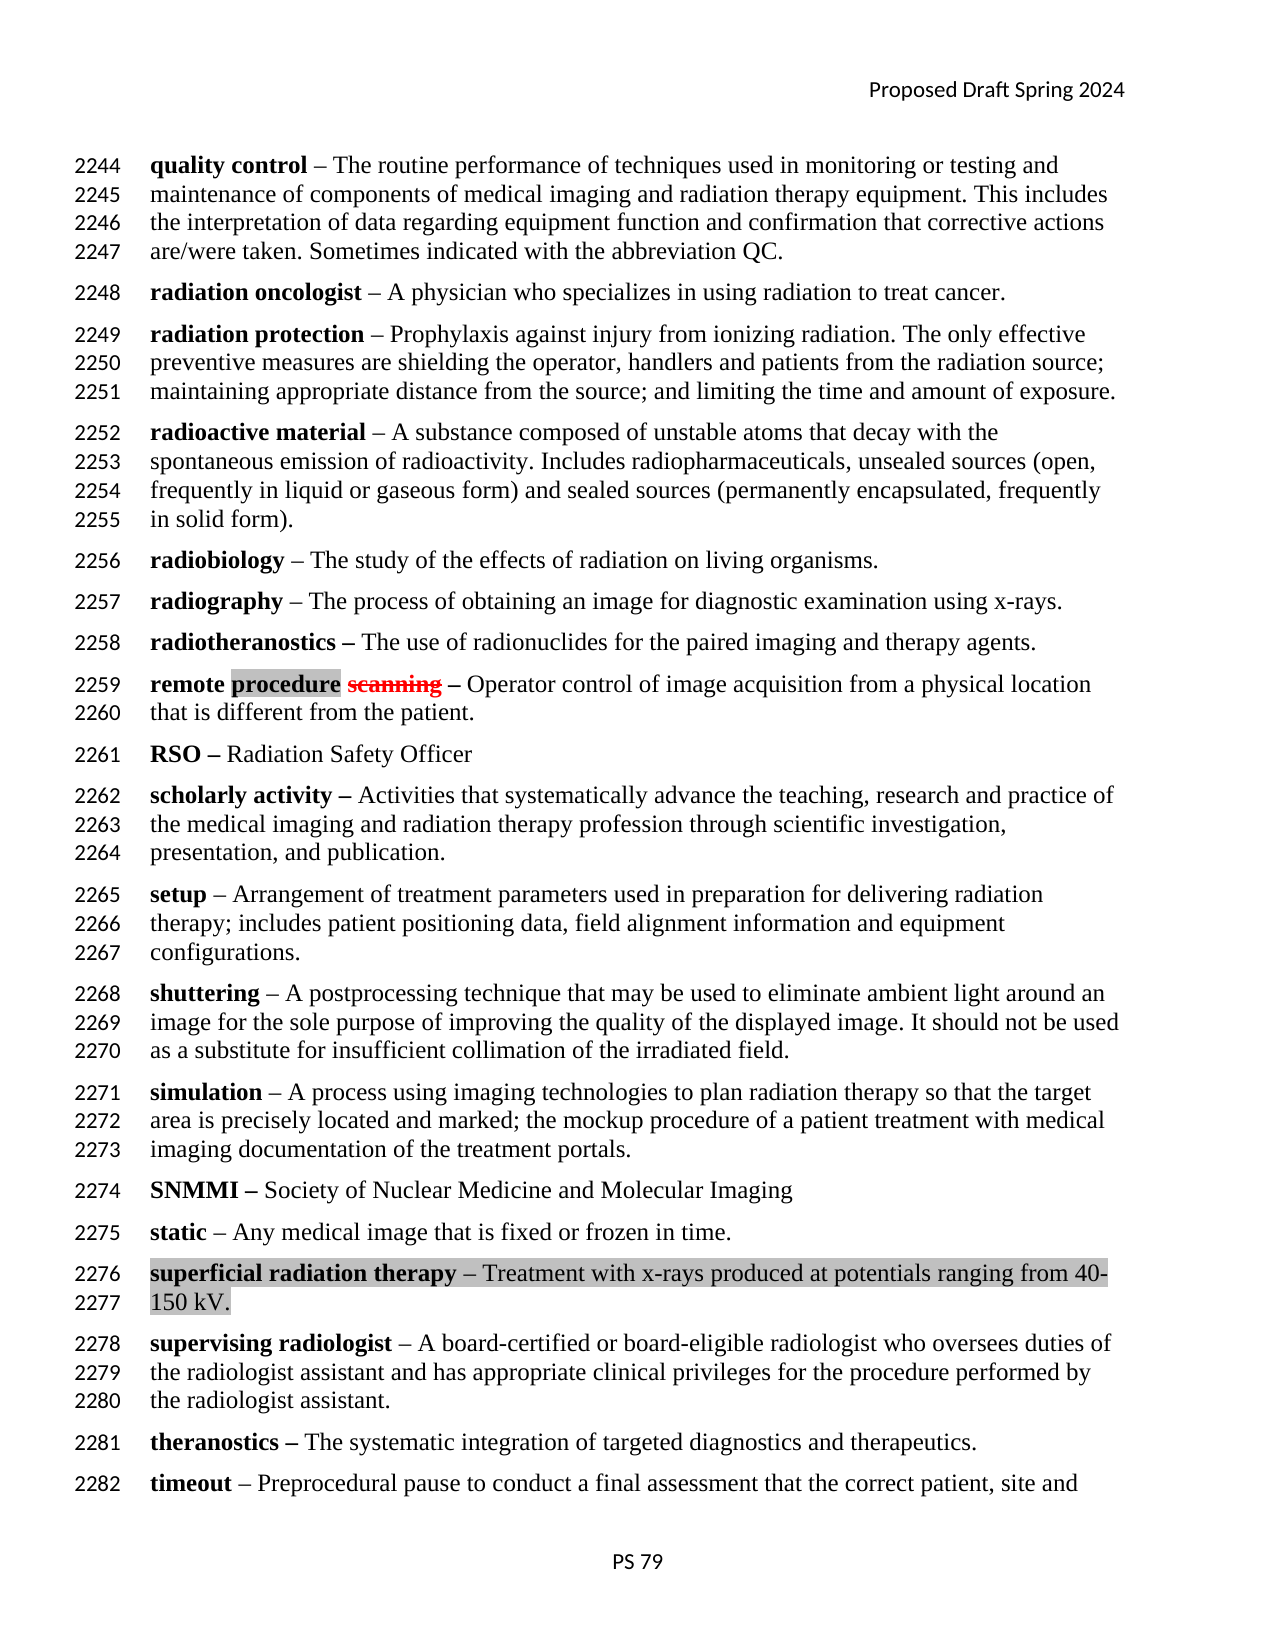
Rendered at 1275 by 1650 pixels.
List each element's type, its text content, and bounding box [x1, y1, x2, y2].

text theranostics – The systematic integration of targeted diagnostics and therapeutics. [150, 1427, 1125, 1455]
text static – Any medical image that is fixed or frozen in time. [150, 1217, 1125, 1245]
text radiography – The process of obtaining an image for diagnostic examination using x-rays. [150, 586, 1125, 615]
text RSO – Radiation Safety Officer [150, 739, 1125, 767]
text superficial radiation therapy – Treatment with x-rays produced at potentials ranging from 40-150 kV. [231, 1258, 1125, 1315]
text radioactive material – A substance composed of unstable atoms that decay with the spontaneous emission of radioactivity. Includes radiopharmaceuticals, unsealed sources (open, frequently in liquid or gaseous form) and sealed sources (permanently encapsulated, frequently in solid form). [150, 417, 1125, 532]
text remote procedure scanning – Operator control of image acquisition from a physical location that is different from the patient. [150, 669, 1125, 726]
text supervising radiologist – A board-certified or board-eligible radiologist who oversees duties of the radiologist assistant and has appropriate clinical privileges for the procedure performed by the radiologist assistant. [150, 1328, 1125, 1414]
text radiation protection – Prophylaxis against injury from ionizing radiation. The only effective preventive measures are shielding the operator, handlers and patients from the radiation source; maintaining appropriate distance from the source; and limiting the time and amount of exposure. [150, 319, 1125, 405]
text shuttering – A postprocessing technique that may be used to eliminate ambient light around an image for the sole purpose of improving the quality of the displayed image. It should not be used as a substitute for insufficient collimation of the irradiated field. [150, 978, 1125, 1064]
text setup – Arrangement of treatment parameters used in preparation for delivering radiation therapy; includes patient positioning data, field alignment information and equipment configurations. [150, 879, 1125, 965]
text scholarly activity – Activities that systematically advance the teaching, research and practice of the medical imaging and radiation therapy profession through scientific investigation, presentation, and publication. [150, 780, 1125, 867]
text radiation oncologist – A physician who specializes in using radiation to treat cancer. [150, 277, 1125, 306]
text simulation – A process using imaging technologies to plan radiation therapy so that the target area is precisely located and marked; the mockup procedure of a patient treatment with medical imaging documentation of the treatment portals. [150, 1077, 1125, 1163]
text quality control – The routine performance of techniques used in monitoring or testing and maintenance of components of medical imaging and radiation therapy equipment. This includes the interpretation of data regarding equipment function and confirmation that corrective actions are/were taken. Sometimes indicated with the abbreviation QC. [150, 150, 1125, 265]
text radiotheranostics – The use of radionuclides for the paired imaging and therapy agents. [150, 627, 1125, 656]
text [150, 1468, 1125, 1497]
text SNMMI – Society of Nuclear Medicine and Molecular Imaging [150, 1175, 1125, 1204]
text radiobiology – The study of the effects of radiation on living organisms. [150, 545, 1125, 574]
